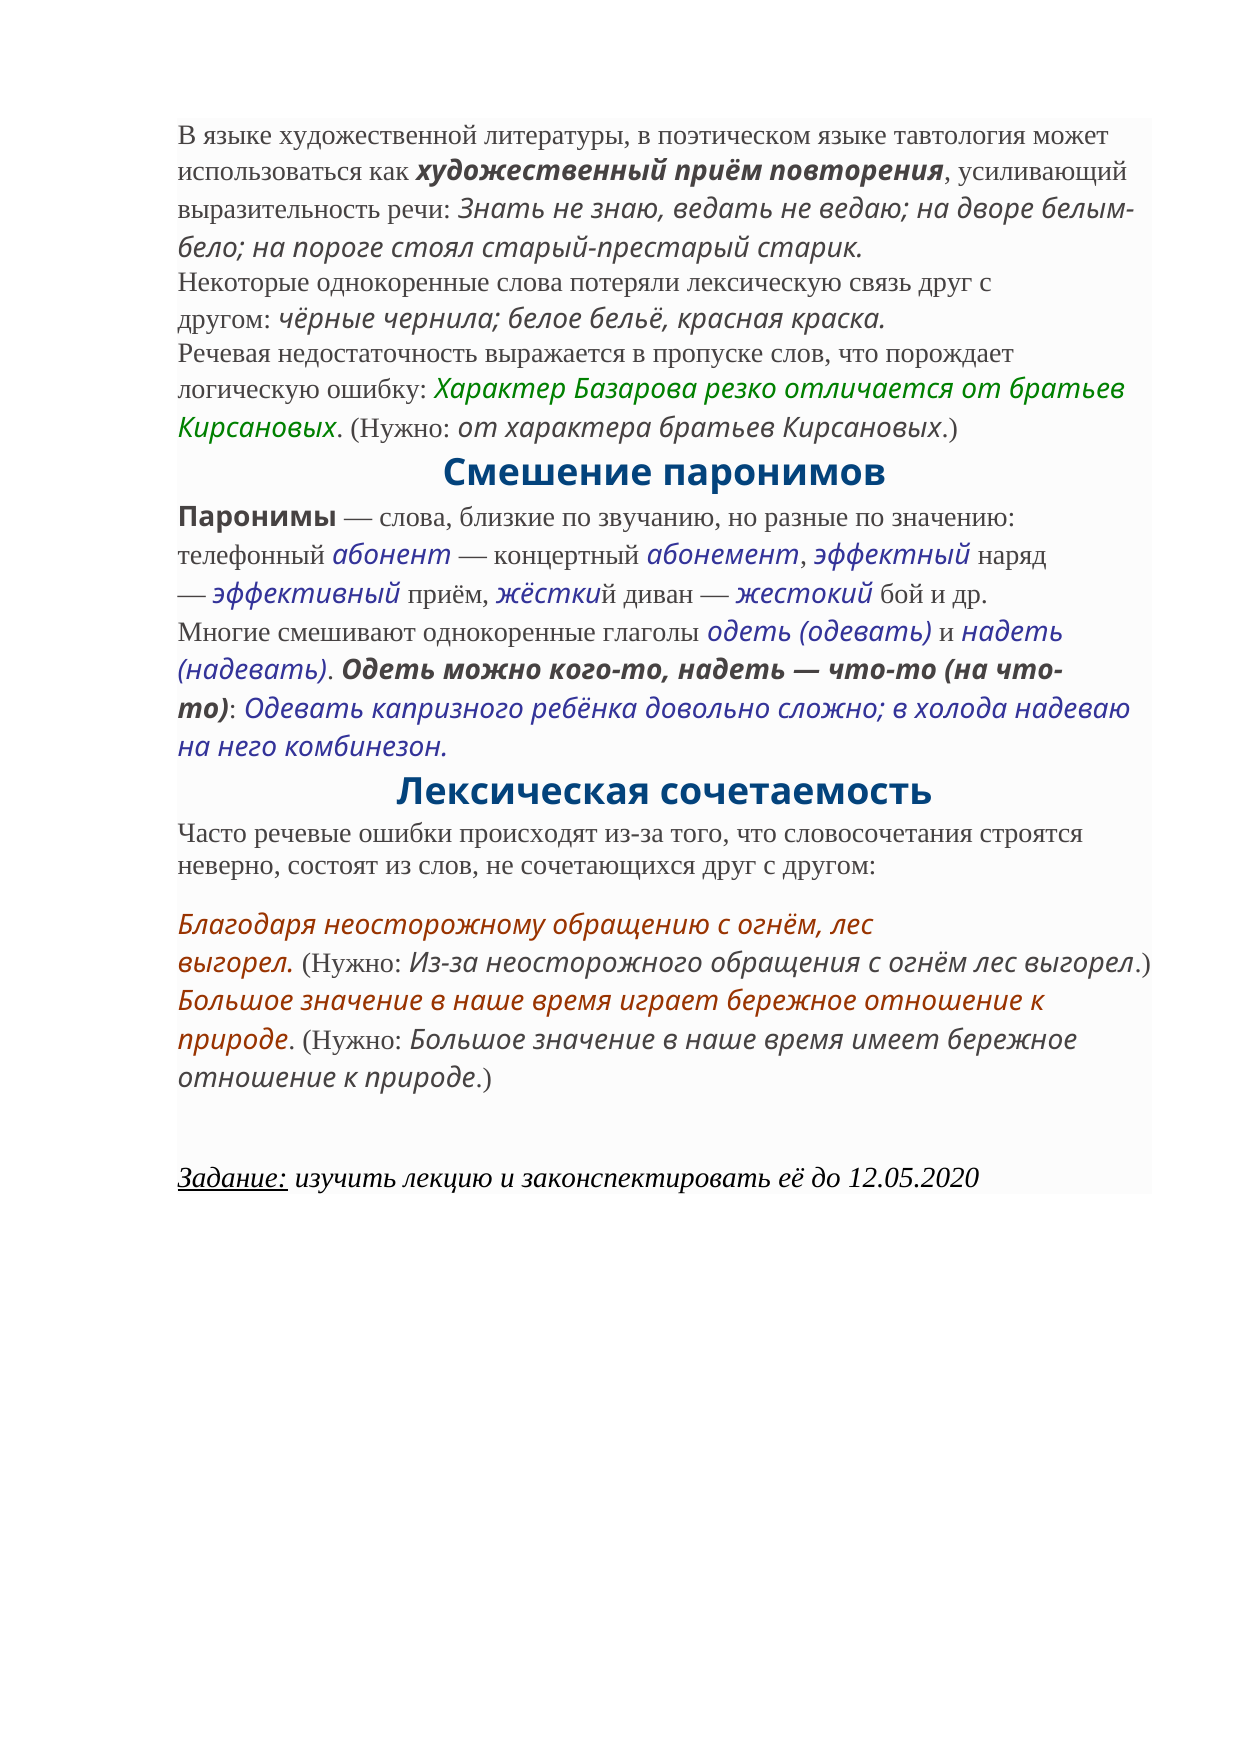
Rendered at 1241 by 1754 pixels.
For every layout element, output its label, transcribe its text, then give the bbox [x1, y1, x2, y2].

text Речевая недостаточность выражается в пропуске слов, что порождает логическую ошибку: Характер Базарова резко отличается от братьев Кирсановых. (Нужно: от характера братьев Кирсановых.) [177, 336, 1152, 445]
text В языке художественной литературы, в поэтическом языке тавтология может использоваться как художественный приём повторения, усиливающий выразительность речи: Знать не знаю, ведать не ведаю; на дворе белым-бело; на пороге стоял старый-престарый старик. [177, 118, 1152, 266]
text Благодаря неосторожному обращению с огнём, лес выгорел. (Нужно: Из-за неосторожного обращения с огнём лес выгорел.) [177, 904, 1152, 981]
text Часто речевые ошибки происходят из-за того, что словосочетания строятся неверно, состоят из слов, не сочетающихся друг с другом: [177, 816, 1152, 881]
text Многие смешивают однокоренные глаголы одеть (одевать) и надеть (надевать). Одеть можно кого-то, надеть — что-то (на что-то): Одевать капризного ребёнка довольно сложно; в холода надеваю на него комбинезон. [177, 611, 1152, 765]
text Смешение паронимов [177, 445, 1152, 496]
text Лексическая сочетаемость [177, 765, 1152, 816]
text Паронимы — слова, близкие по звучанию, но разные по значению: телефонный абонент — концертный абонемент, эффектный наряд — эффективный приём, жёсткий диван — жестокий бой и др. [177, 496, 1152, 611]
text Задание: изучить лекцию и законспектировать её до 12.05.2020 [177, 1160, 1152, 1194]
text Некоторые однокоренные слова потеряли лексическую связь друг с другом: чёрные чернила; белое бельё, красная краска. [177, 266, 1152, 336]
text Большое значение в наше время играет бережное отношение к природе. (Нужно: Большое значение в наше время имеет бережное отношение к природе.) [177, 981, 1152, 1096]
